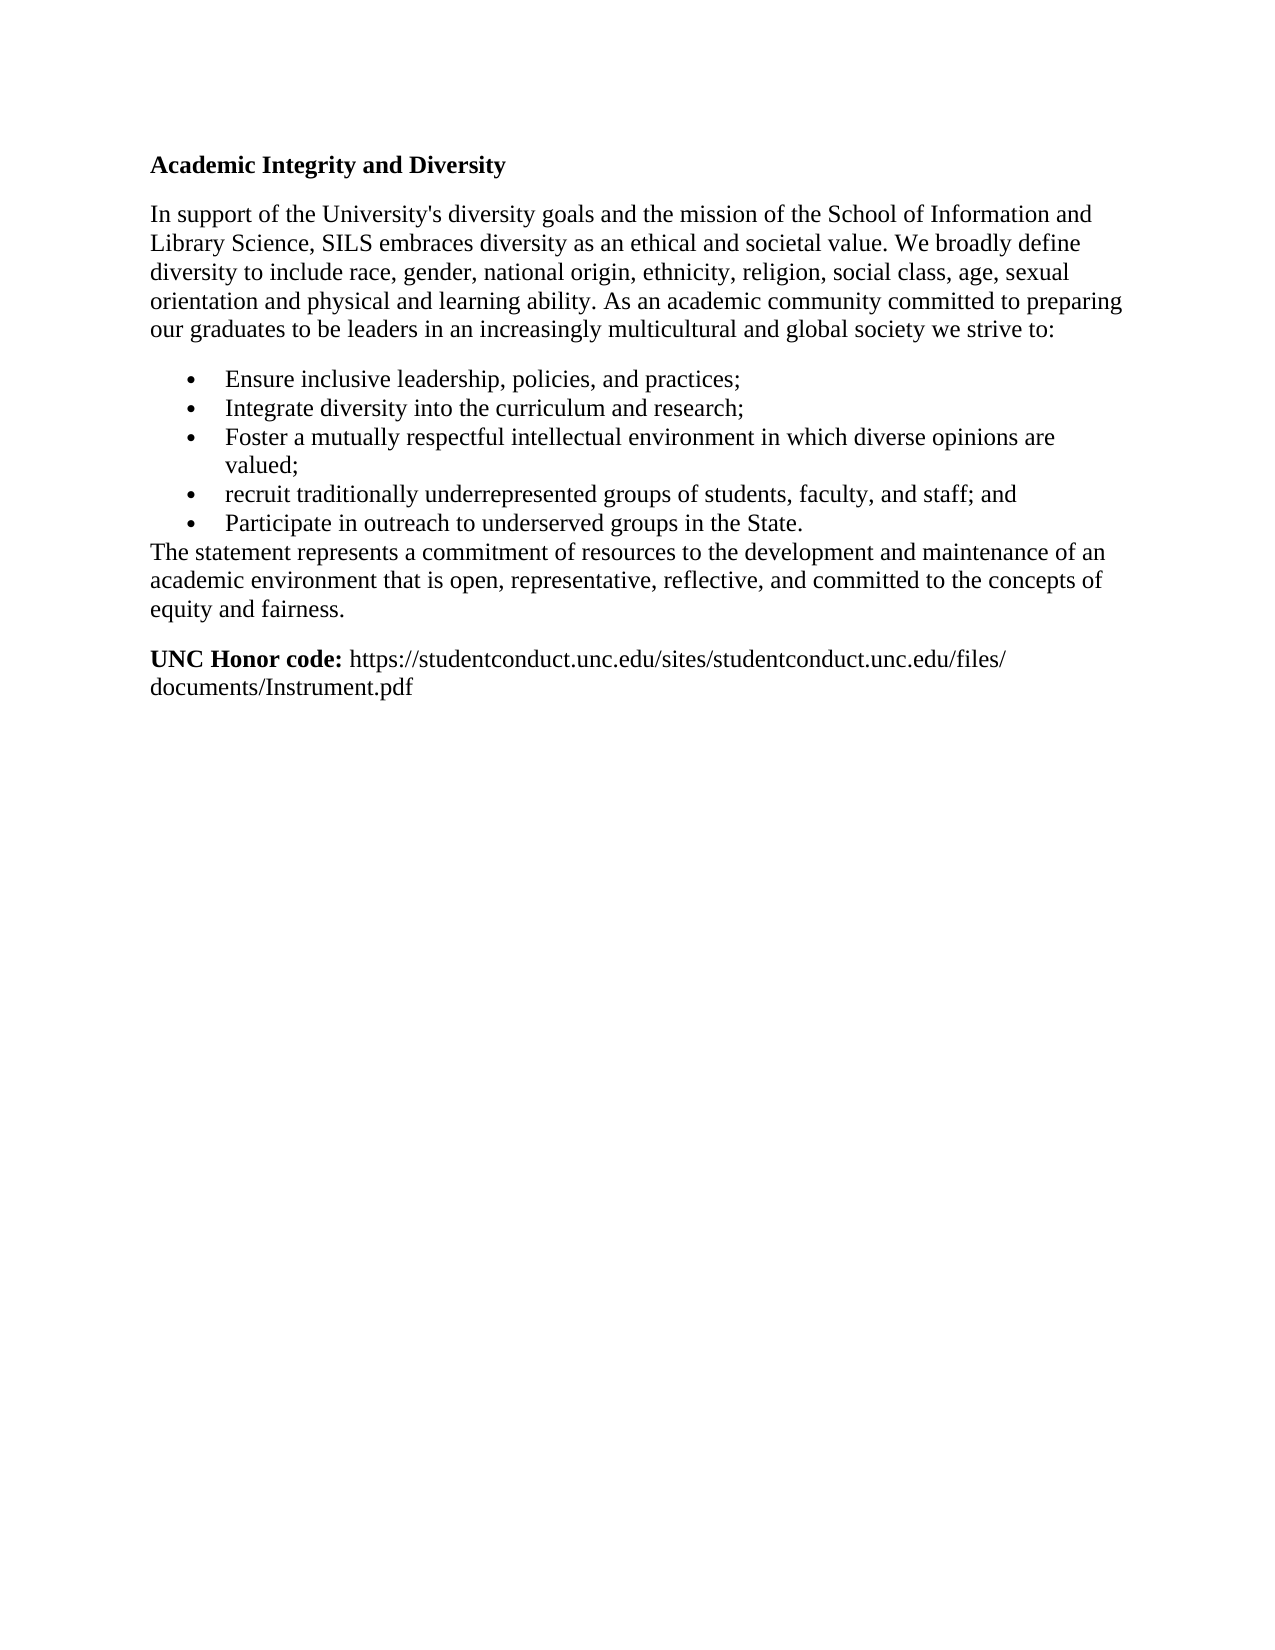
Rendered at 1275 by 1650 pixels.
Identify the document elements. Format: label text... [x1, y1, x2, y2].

text UNC Honor code: https://studentconduct.unc.edu/sites/studentconduct.unc.edu/files/documents/Instrument.pdf [150, 644, 1125, 701]
list Integrate diversity into the curriculum and research; [187, 393, 1125, 422]
text Academic Integrity and Diversity [150, 150, 1125, 179]
list Ensure inclusive leadership, policies, and practices; [187, 364, 1125, 393]
list Participate in outreach to underserved groups in the State. [187, 508, 1125, 537]
text In support of the University's diversity goals and the mission of the School of Information and Library Science, SILS embraces diversity as an ethical and societal value. We broadly define diversity to include race, gender, national origin, ethnicity, religion, social class, age, sexual orientation and physical and learning ability. As an academic community committed to preparing our graduates to be leaders in an increasingly multicultural and global society we strive to: [150, 199, 1125, 343]
list Foster a mutually respectful intellectual environment in which diverse opinions are valued; [187, 422, 1125, 479]
text The statement represents a commitment of resources to the development and maintenance of an academic environment that is open, representative, reflective, and committed to the concepts of equity and fairness. [150, 537, 1125, 623]
list recruit traditionally underrepresented groups of students, faculty, and staff; and [187, 479, 1125, 508]
